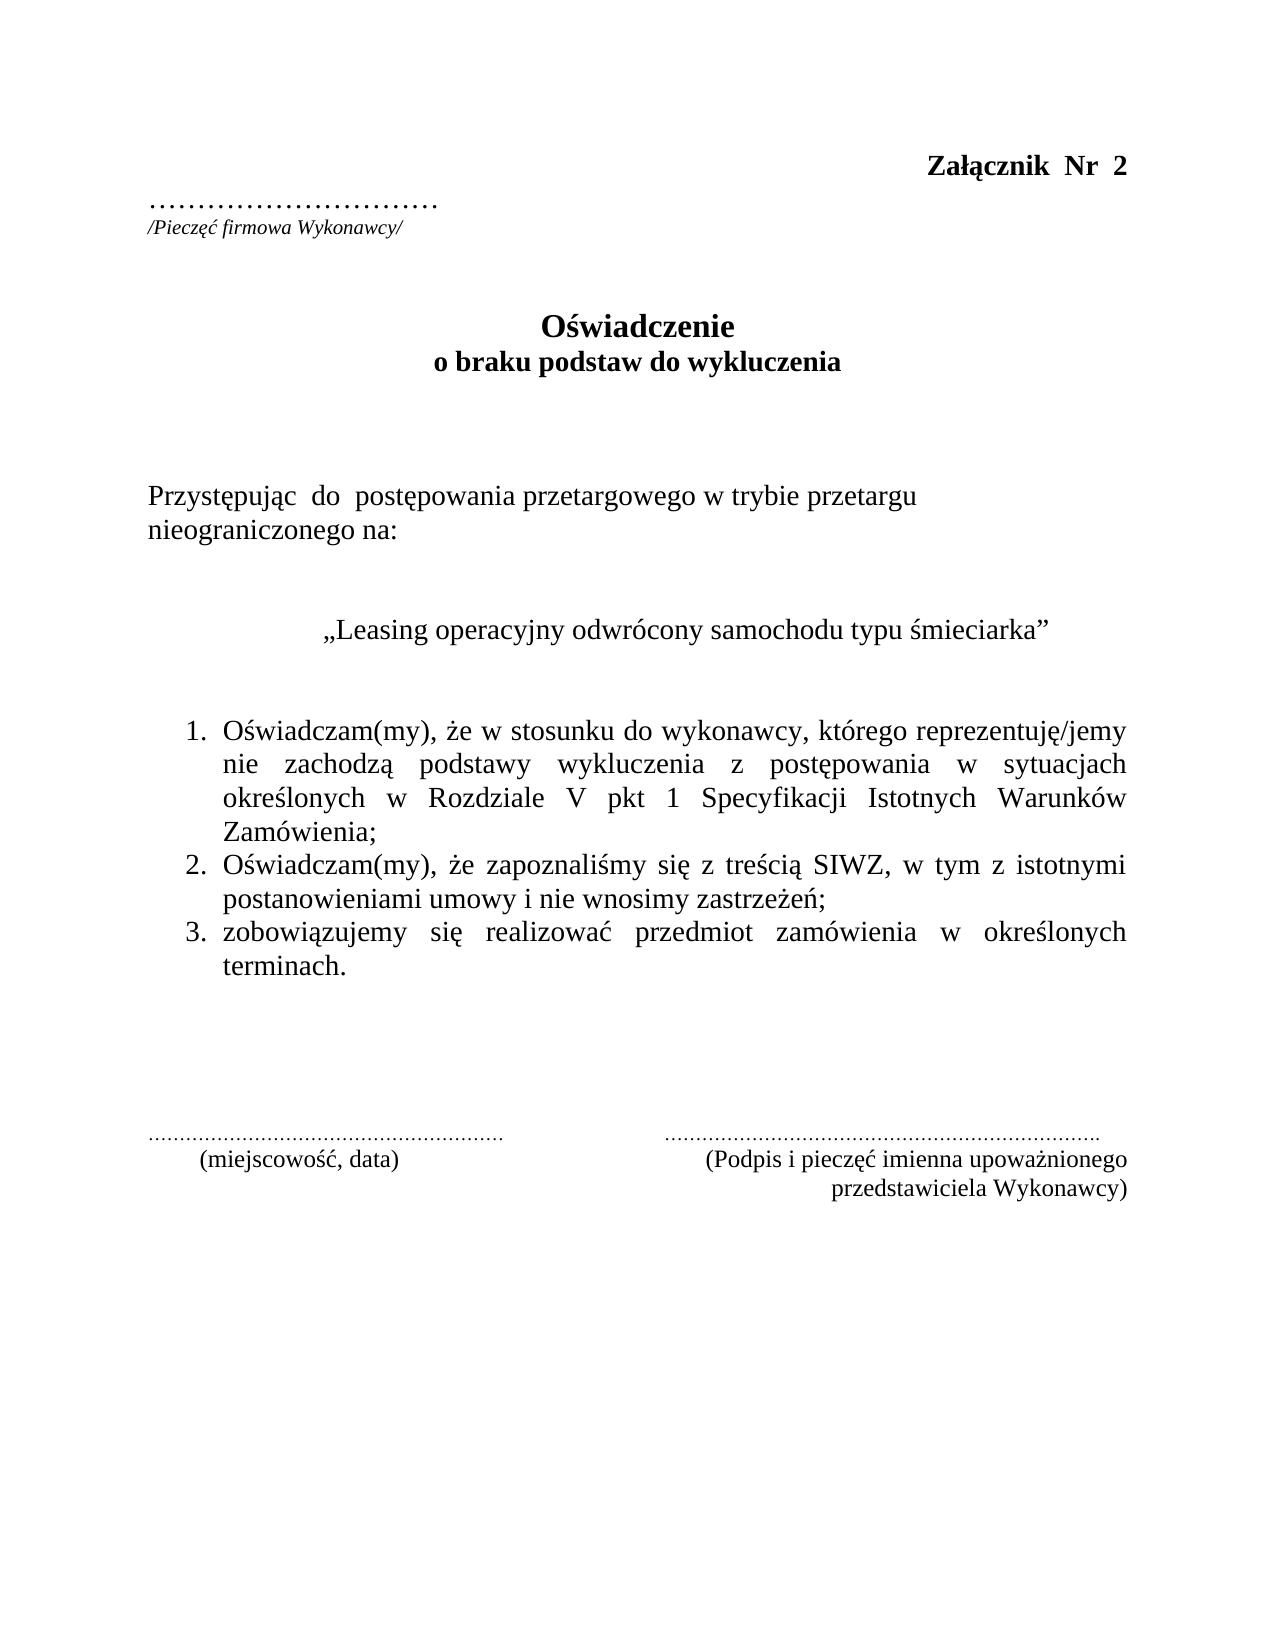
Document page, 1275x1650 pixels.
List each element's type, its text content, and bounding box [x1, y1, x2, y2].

text ………………………………………………… ……………………………………………………………. [148, 1123, 1127, 1144]
text o braku podstaw do wykluczenia [148, 344, 1127, 378]
text Załącznik Nr 2 [148, 148, 1127, 181]
text ………………………… [148, 181, 1127, 215]
text Oświadczenie [148, 306, 1127, 344]
text /Pieczęć firmowa Wykonawcy/ [148, 215, 1127, 239]
list Oświadczam(my), że zapoznaliśmy się z treścią SIWZ, w tym z istotnymi postanowieniami umowy i nie wnosimy zastrzeżeń; [185, 847, 1127, 914]
list zobowiązujemy się realizować przedmiot zamówienia w określonych terminach. [185, 914, 1127, 981]
text „Leasing operacyjny odwrócony samochodu typu śmieciarka” [148, 612, 1127, 646]
text (miejscowość, data) (Podpis i pieczęć imienna upoważnionego przedstawiciela Wykonawcy) [148, 1144, 1127, 1202]
list Oświadczam(my), że w stosunku do wykonawcy, którego reprezentuję/jemy nie zachodzą podstawy wykluczenia z postępowania w sytuacjach określonych w Rozdziale V pkt 1 Specyfikacji Istotnych Warunków Zamówienia; [185, 713, 1127, 847]
subtitle Przystępując do postępowania przetargowego w trybie przetargu nieograniczonego na: [148, 478, 1127, 545]
